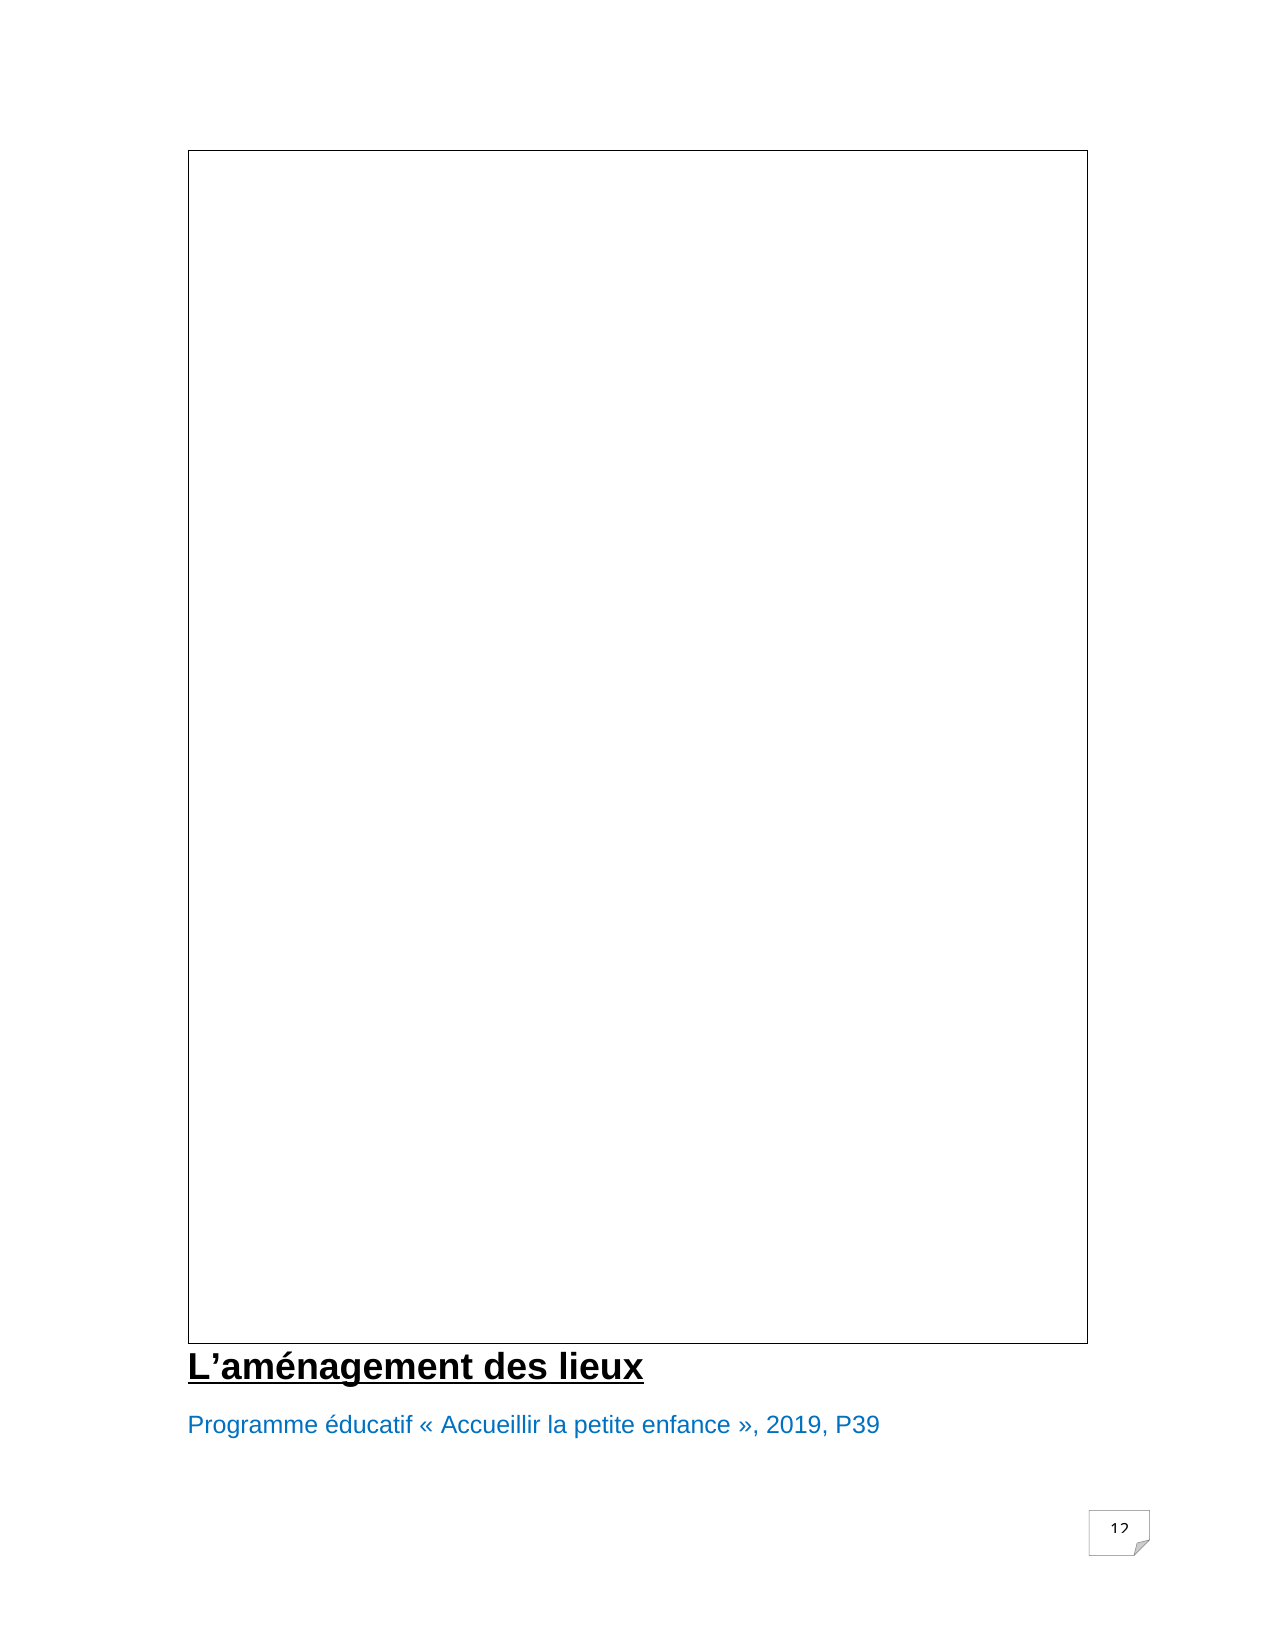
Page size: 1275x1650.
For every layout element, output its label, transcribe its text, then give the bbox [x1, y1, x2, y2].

table_header [189, 151, 1087, 1343]
text L’aménagement des lieux [187, 1344, 1087, 1387]
text Programme éducatif « Accueillir la petite enfance », 2019, P39 [187, 1411, 1087, 1439]
